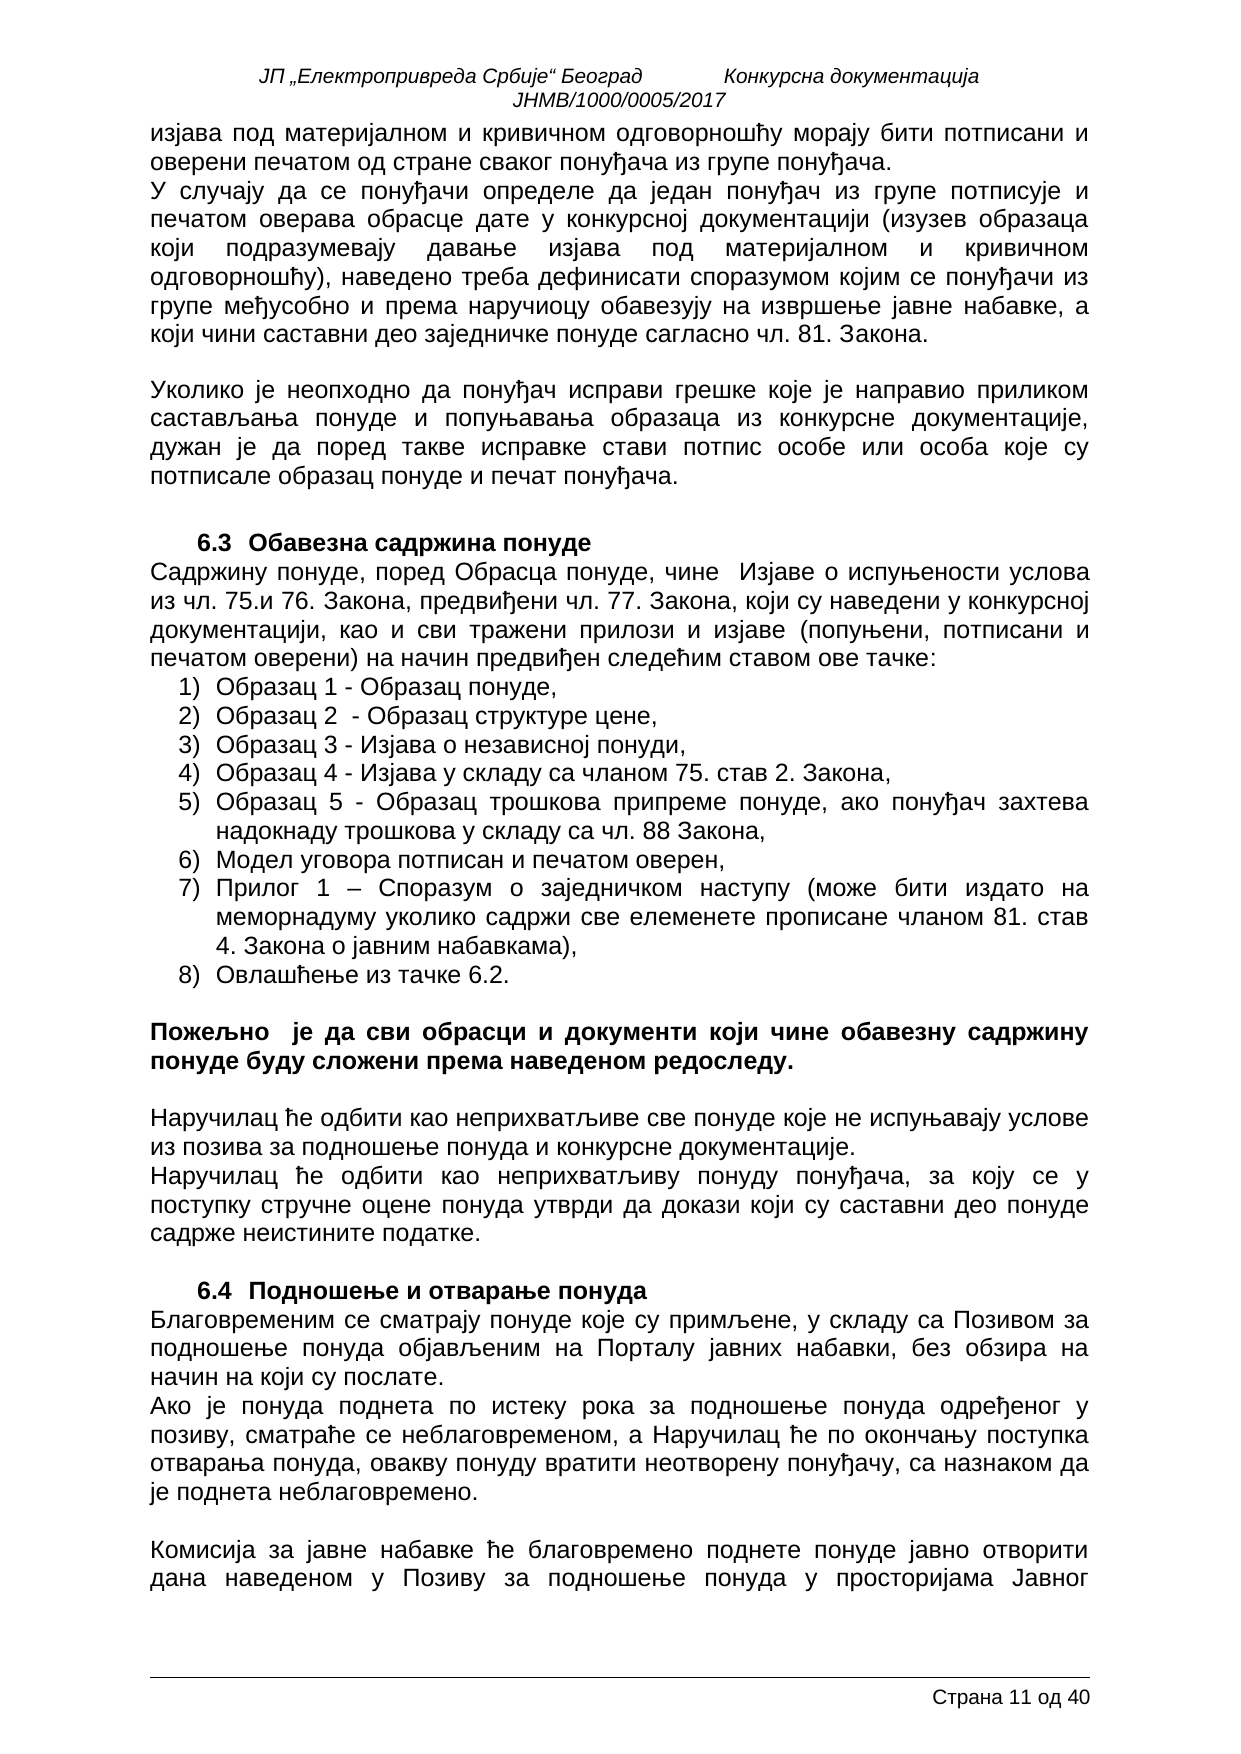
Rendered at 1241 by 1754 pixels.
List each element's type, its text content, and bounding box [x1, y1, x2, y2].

list Подношење и отварање понуда [197, 1276, 1090, 1305]
text Прилог 1 – Споразум о заједничком наступу (може бити издато на меморнадуму уколико садржи све елеменете прописане чланом 81. став 4. Закона о јавним набавкама), [178, 873, 1090, 960]
text Наручилац ће одбити као неприхватљиве све понуде које не испуњавају услове из позива за подношење понуда и конкурсне документације. [150, 1103, 1090, 1161]
text Наручилац ће одбити као неприхватљиву понуду понуђача, за коју се у поступку стручне оцене понуда утврди да докази који су саставни део понуде садрже неистините податке. [150, 1161, 1090, 1247]
text Садржину понуде, поред Обрасца понуде, чине Изјаве о испуњености услова из чл. 75.и 76. Закона, предвиђени чл. 77. Закона, који су наведени у конкурсној документацији, као и сви тражени прилози и изјаве (попуњени, потписани и печатом оверени) на начин предвиђен следећим ставом ове тачке: [150, 557, 1090, 672]
text Благовременим се сматрају понуде које су примљене, у складу са Позивом за подношење понуда објављеним на Порталу јавних набавки, без обзира на начин на који су послате. [150, 1305, 1090, 1391]
text Образац 4 - Изјава у складу са чланом 75. став 2. Закона, [178, 758, 1090, 787]
text Пожељно је да сви обрасци и документи који чине обавезну садржину понуде буду сложени према наведеном редоследу. [150, 1017, 1090, 1075]
text Образац 5 - Образац трошкова припреме понуде, ако понуђач захтева надокнаду трошкова у складу са чл. 88 Закона, [178, 787, 1090, 845]
text Ако је понуда поднета по истеку рока за подношење понуда одређеног у позиву, сматраће се неблаговременом, а Наручилац ће по окончању поступка отварања понуда, овакву понуду вратити неотворену понуђачу, са назнаком да је поднета неблаговремено. [150, 1391, 1090, 1506]
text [150, 118, 1090, 176]
text Овлашћење из тачке 6.2. [178, 960, 1090, 988]
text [150, 1535, 1090, 1592]
list Обавезна садржина понуде [197, 528, 1090, 557]
text Образац 1 - Образац понуде, [178, 672, 1090, 701]
text Образац 3 - Изјава о независној понуди, [178, 730, 1090, 758]
text У случају да се понуђачи определе да један понуђач из групе потписује и печатом оверава обрасце дате у конкурсној документацији (изузев образаца који подразумевају давање изјава под материјалном и кривичном одговорношћу), наведено треба дефинисати споразумом којим се понуђачи из групе међусобно и према наручиоцу обавезују на извршење јавне набавке, а који чини саставни део заједничке понуде сагласно чл. 81. Закона. [150, 176, 1090, 348]
text Модел уговора потписан и печатом оверен, [178, 845, 1090, 873]
text Образац 2 - Образац структуре цене, [178, 701, 1090, 730]
text Уколико је неопходно да понуђач исправи грешке које је направио приликом састављања понуде и попуњавања образаца из конкурсне документације, дужан је да поред такве исправке стави потпис особе или особа које су потписале образац понуде и печат понуђача. [150, 374, 1090, 489]
